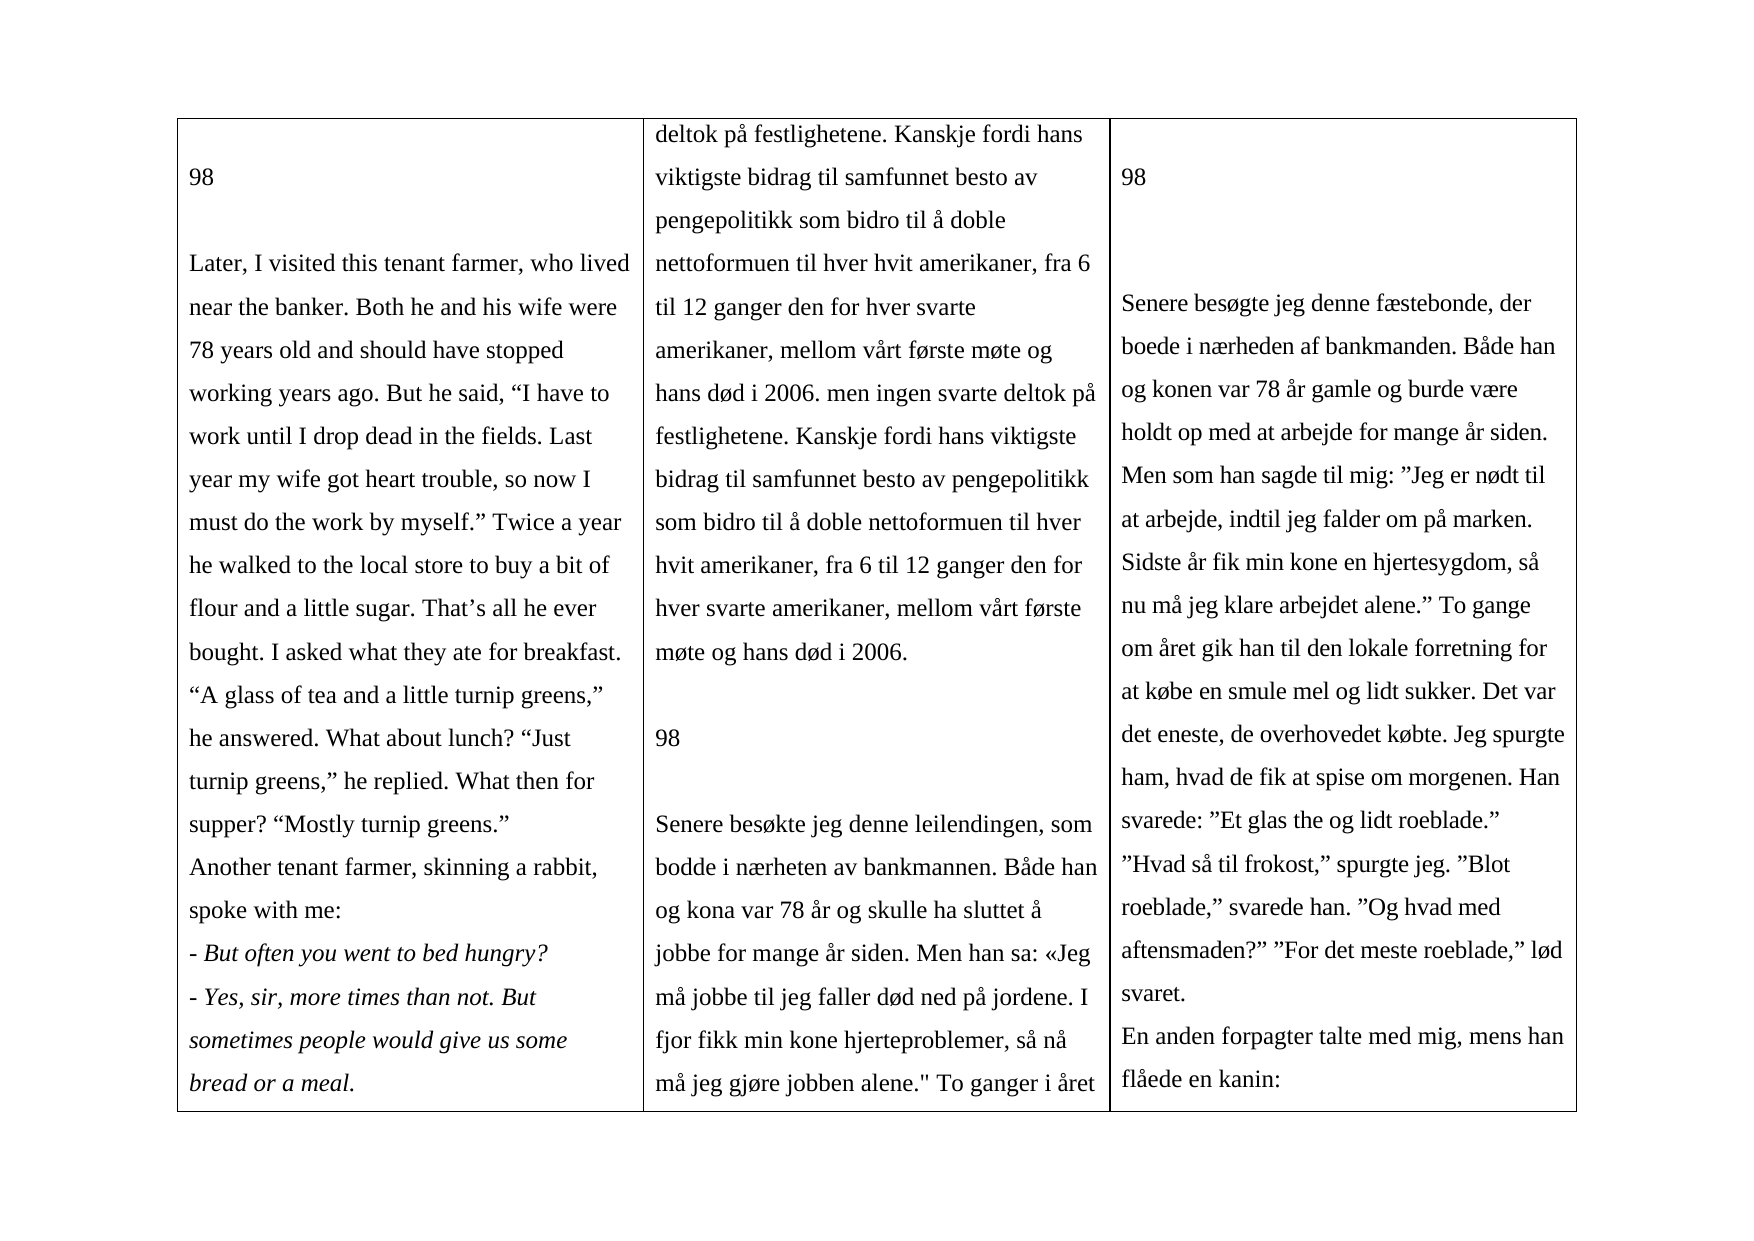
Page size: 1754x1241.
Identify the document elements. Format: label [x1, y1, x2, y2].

table_header [1111, 119, 1576, 1111]
table_header [644, 119, 1109, 1111]
table_header [178, 119, 643, 1111]
